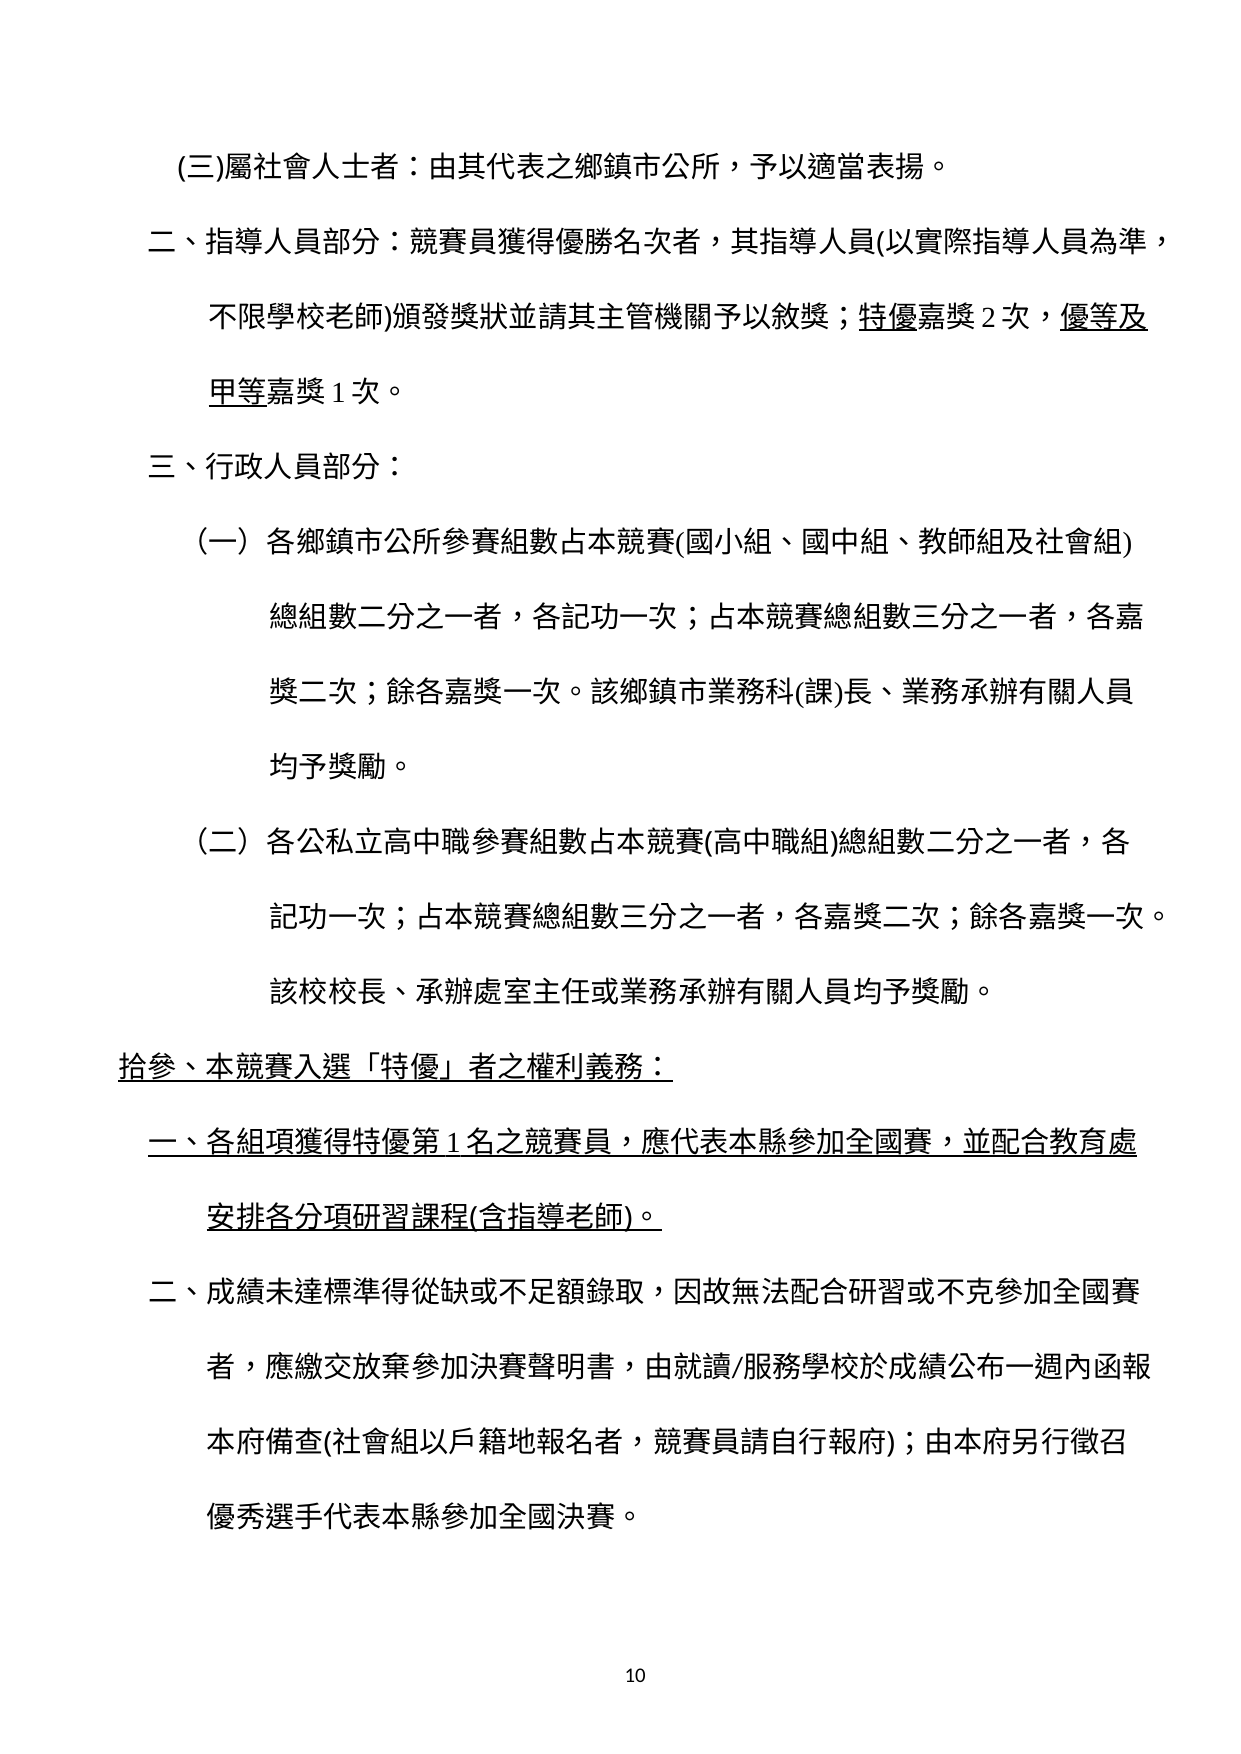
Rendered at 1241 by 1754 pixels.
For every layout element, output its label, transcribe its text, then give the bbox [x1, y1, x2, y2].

text (三)屬社會人士者：由其代表之鄉鎮市公所，予以適當表揚。 [177, 127, 1152, 202]
text 拾參、本競賽入選「特優」者之權利義務： [118, 1027, 1152, 1102]
text 一、各組項獲得特優第1名之競賽員，應代表本縣參加全國賽，並配合教育處安排各分項研習課程(含指導老師)。 [148, 1102, 1152, 1252]
text 三、行政人員部分： [147, 427, 1152, 502]
text （二）各公私立高中職參賽組數占本競賽(高中職組)總組數二分之一者，各記功一次；占本競賽總組數三分之一者，各嘉獎二次；餘各嘉獎一次。該校校長、承辦處室主任或業務承辦有關人員均予獎勵。 [179, 802, 1152, 1027]
text （一）各鄉鎮市公所參賽組數占本競賽(國小組、國中組、教師組及社會組)總組數二分之一者，各記功一次；占本競賽總組數三分之一者，各嘉獎二次；餘各嘉獎一次。該鄉鎮市業務科(課)長、業務承辦有關人員均予獎勵。 [179, 502, 1152, 802]
text 二、指導人員部分：競賽員獲得優勝名次者，其指導人員(以實際指導人員為準，不限學校老師)頒發獎狀並請其主管機關予以敘獎；特優嘉獎2次，優等及甲等嘉獎1次。 [147, 202, 1152, 427]
text 二、成績未達標準得從缺或不足額錄取，因故無法配合研習或不克參加全國賽者，應繳交放棄參加決賽聲明書，由就讀/服務學校於成績公布一週內函報本府備查(社會組以戶籍地報名者，競賽員請自行報府)；由本府另行徵召優秀選手代表本縣參加全國決賽。 [148, 1252, 1152, 1552]
